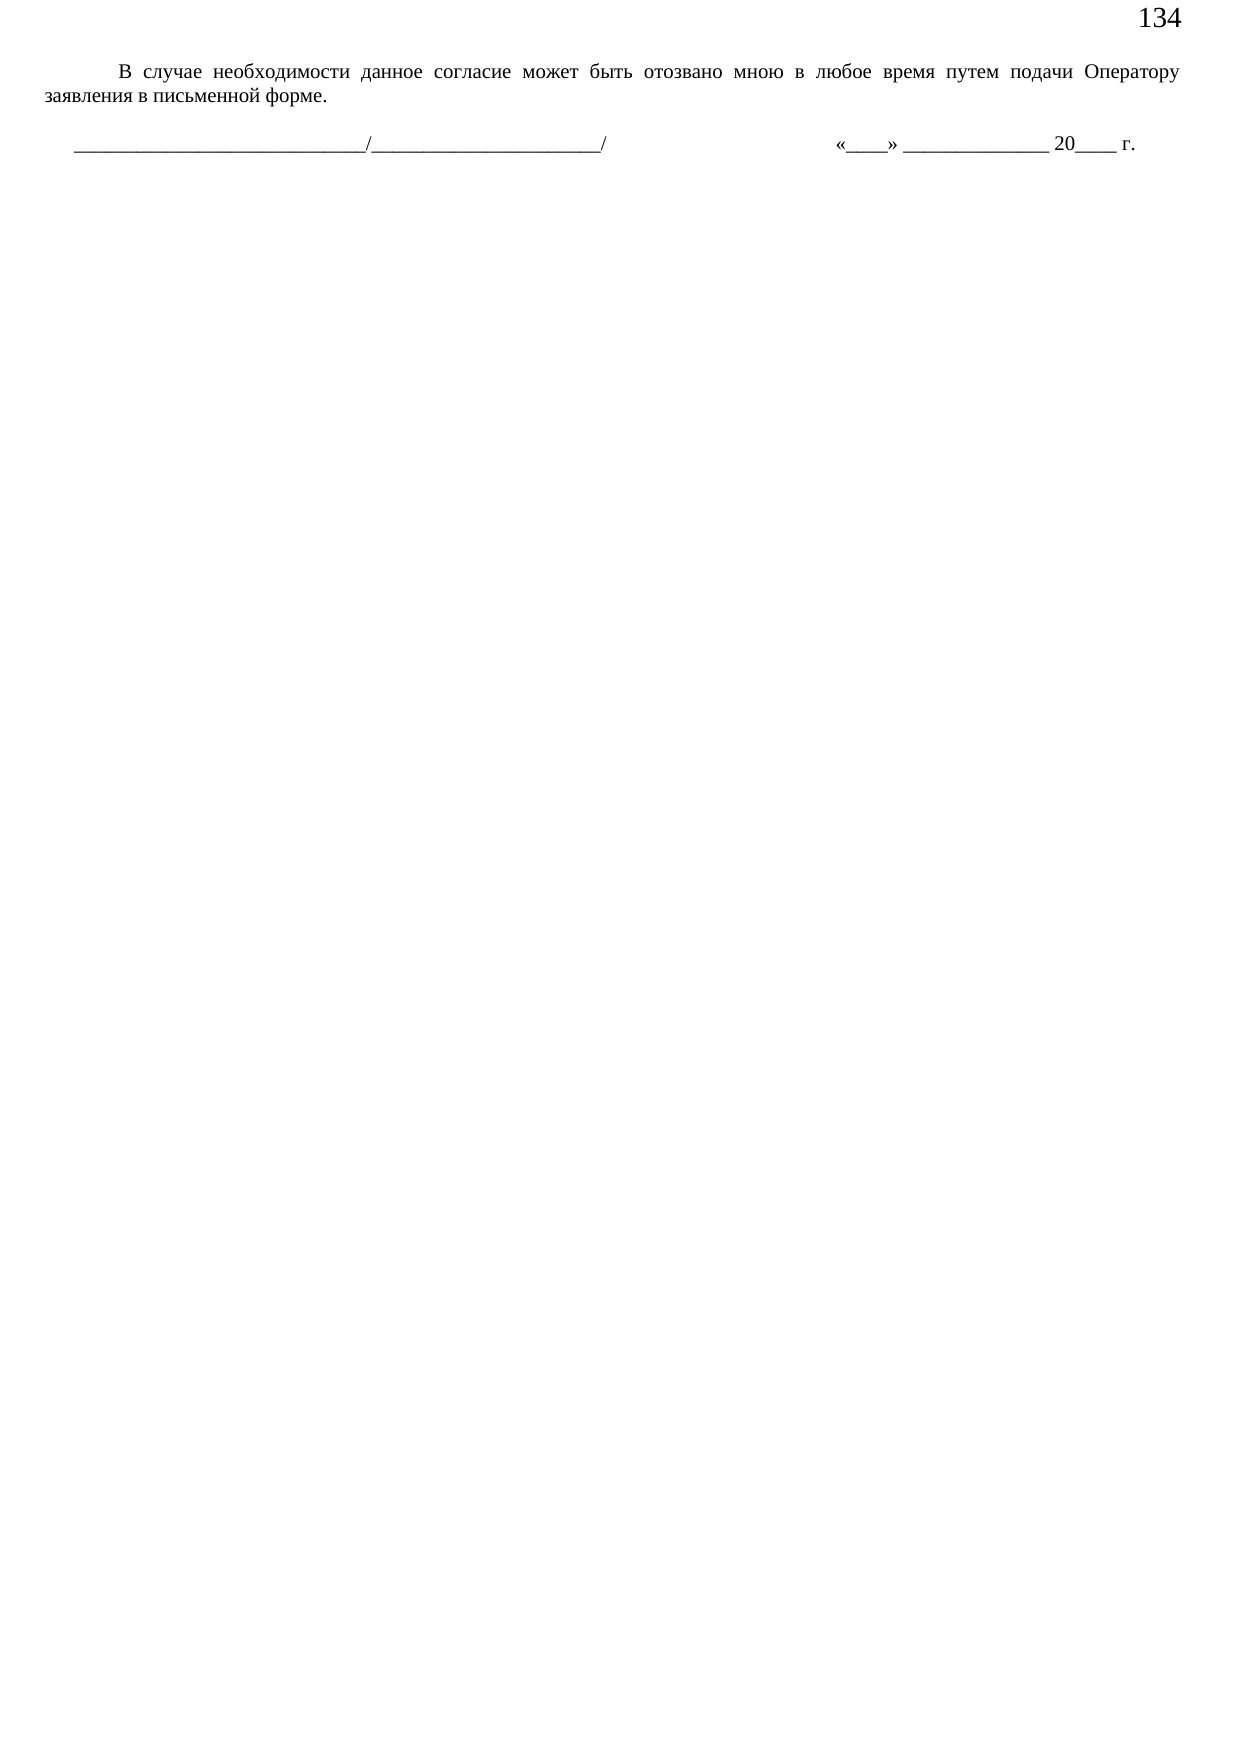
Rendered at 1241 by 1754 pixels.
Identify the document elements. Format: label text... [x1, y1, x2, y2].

text В случае необходимости данное согласие может быть отозвано мною в любое время путем подачи Оператору заявления в письменной форме. [44, 59, 1181, 107]
text ____________________________/______________________/ «____» ______________ 20____ г. [74, 131, 1181, 155]
